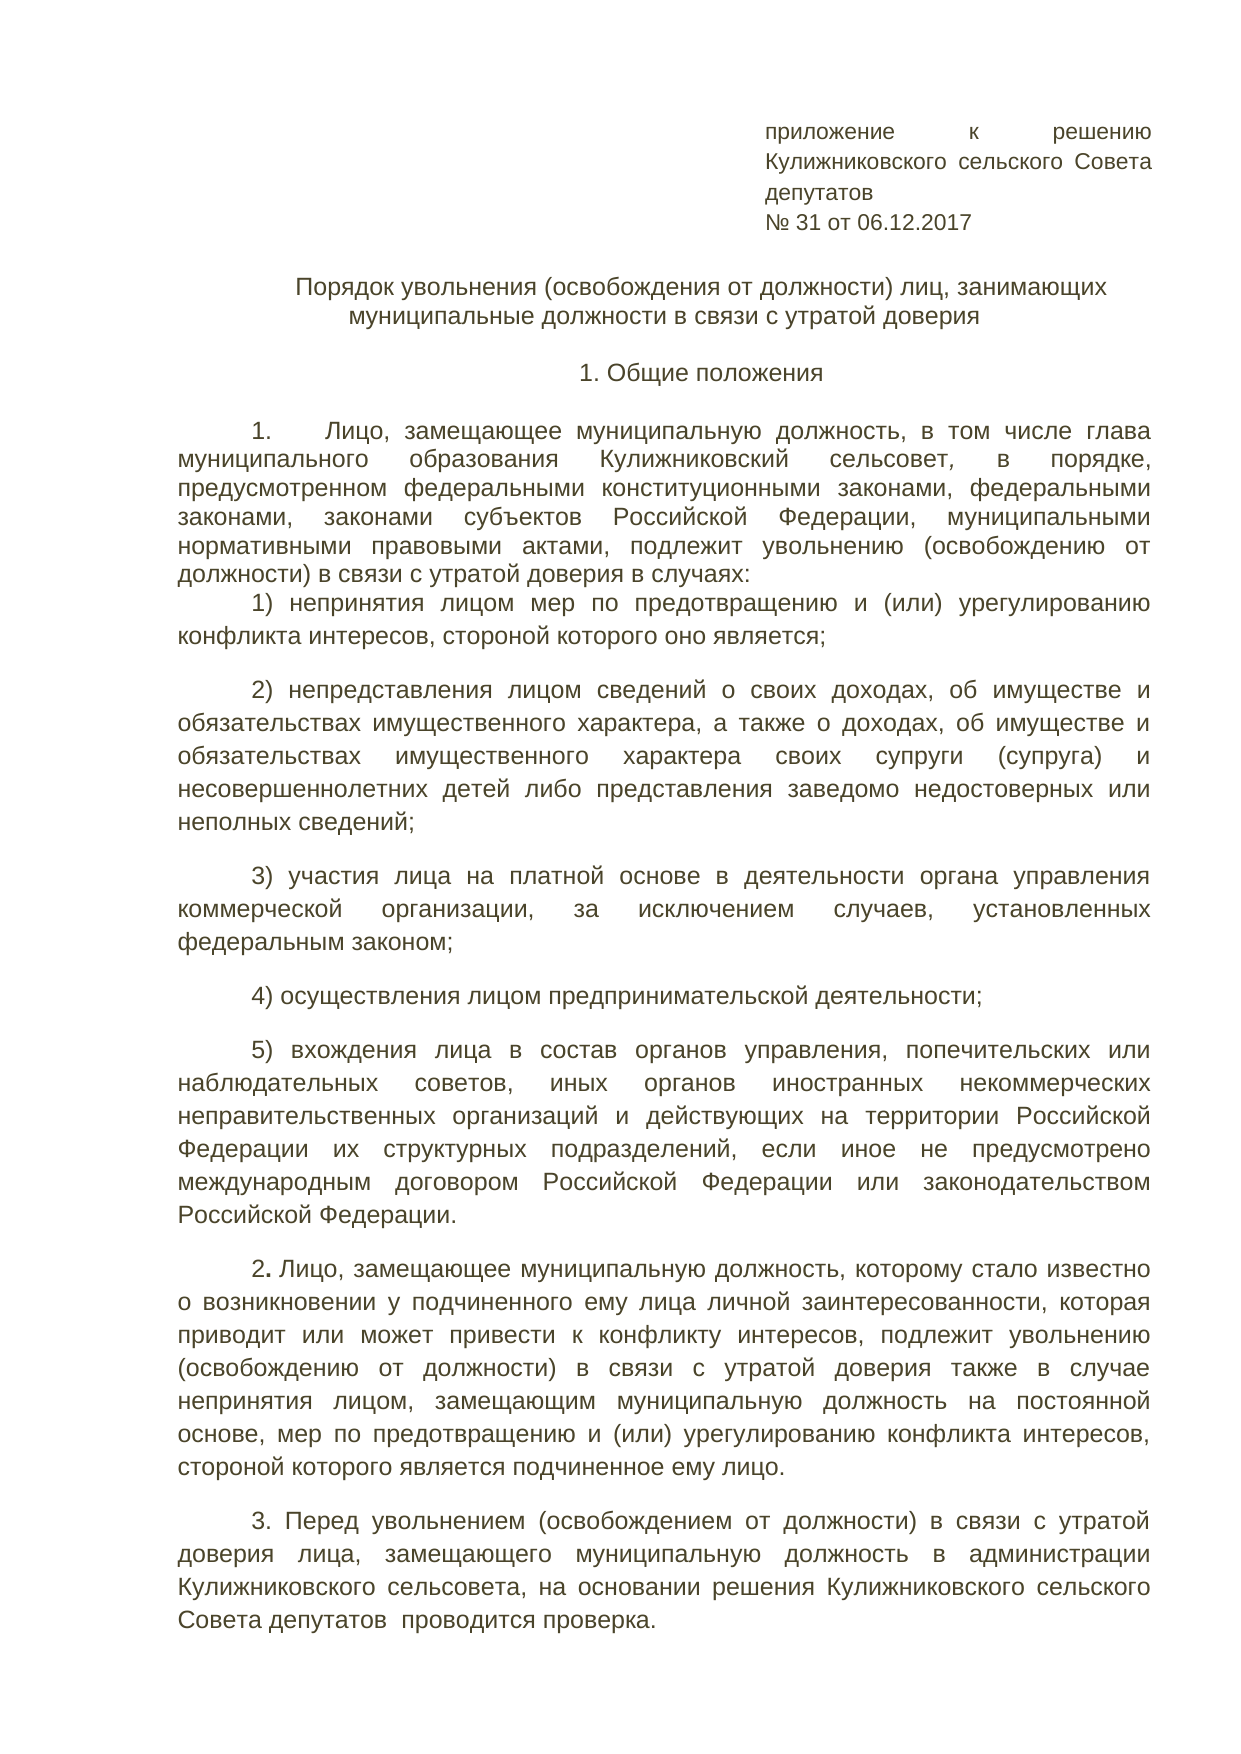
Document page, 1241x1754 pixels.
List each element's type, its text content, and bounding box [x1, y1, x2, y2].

text 5) вхождения лица в состав органов управления, попечительских или наблюдательных советов, иных органов иностранных некоммерческих неправительственных организаций и действующих на территории Российской Федерации их структурных подразделений, если иное не предусмотрено международным договором Российской Федерации или законодательством Российской Федерации. [177, 1035, 1152, 1229]
text 2) непредставления лицом сведений о своих доходах, об имуществе и обязательствах имущественного характера, а также о доходах, об имуществе и обязательствах имущественного характера своих супруги (супруга) и несовершеннолетних детей либо представления заведомо недостоверных или неполных сведений; [177, 675, 1152, 836]
text 3. Перед увольнением (освобождением от должности) в связи с утратой доверия лица, замещающего муниципальную должность в администрации Кулижниковского сельсовета, на основании решения Кулижниковского сельского Совета депутатов проводится проверка. [177, 1506, 1152, 1633]
text 4) осуществления лицом предпринимательской деятельности; [177, 981, 1152, 1010]
list Лицо, замещающее муниципальную должность, в том числе глава муниципального образования Кулижниковский сельсовет, в порядке, предусмотренном федеральными конституционными законами, федеральными законами, законами субъектов Российской Федерации, муниципальными нормативными правовыми актами, подлежит увольнению (освобождению от должности) в связи с утратой доверия в случаях: [177, 416, 1152, 588]
text № 31 от 06.12.2017 [765, 209, 1152, 235]
text 1. Общие положения [177, 358, 1152, 387]
text приложение к решению Кулижниковского сельского Совета депутатов [765, 118, 1152, 205]
text Порядок увольнения (освобождения от должности) лиц, занимающих муниципальные должности в связи с утратой доверия [177, 272, 1152, 329]
text 3) участия лица на платной основе в деятельности органа управления коммерческой организации, за исключением случаев, установленных федеральным законом; [177, 861, 1152, 956]
text 1) непринятия лицом мер по предотвращению и (или) урегулированию конфликта интересов, стороной которого оно является; [177, 588, 1152, 650]
text 2. Лицо, замещающее муниципальную должность, которому стало известно о возникновении у подчиненного ему лица личной заинтересованности, которая приводит или может привести к конфликту интересов, подлежит увольнению (освобождению от должности) в связи с утратой доверия также в случае непринятия лицом, замещающим муниципальную должность на постоянной основе, мер по предотвращению и (или) урегулированию конфликта интересов, стороной которого является подчиненное ему лицо. [177, 1254, 1152, 1481]
